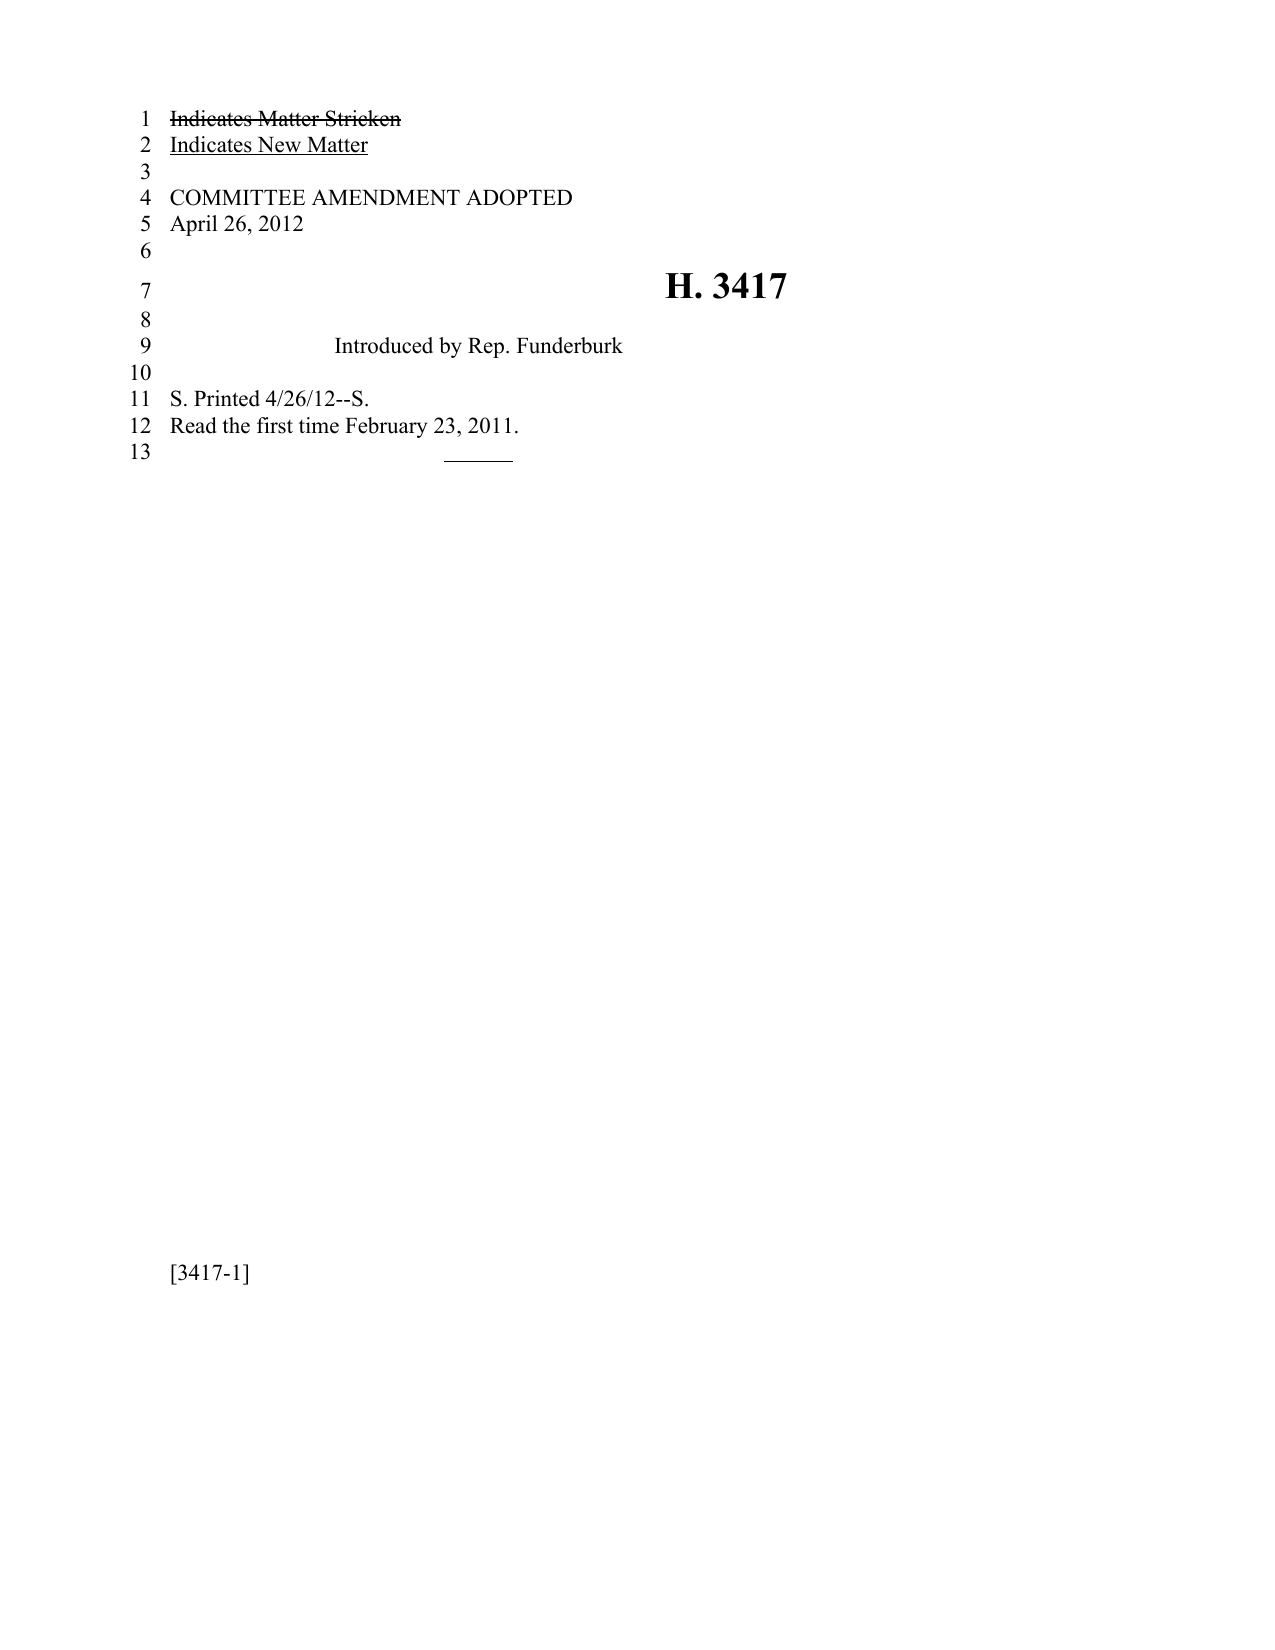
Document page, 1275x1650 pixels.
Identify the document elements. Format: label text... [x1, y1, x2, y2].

text COMMITTEE AMENDMENT ADOPTED [169, 184, 787, 210]
text April 26, 2012 [169, 210, 787, 237]
text Indicates Matter Stricken [169, 105, 787, 131]
text Indicates New Matter [169, 131, 787, 158]
text S. Printed 4/26/12--S. [169, 385, 787, 412]
text Introduced by Rep. Funderburk [169, 333, 787, 359]
text H. 3417 [169, 263, 787, 306]
text Read the first time February 23, 2011. [169, 412, 787, 438]
